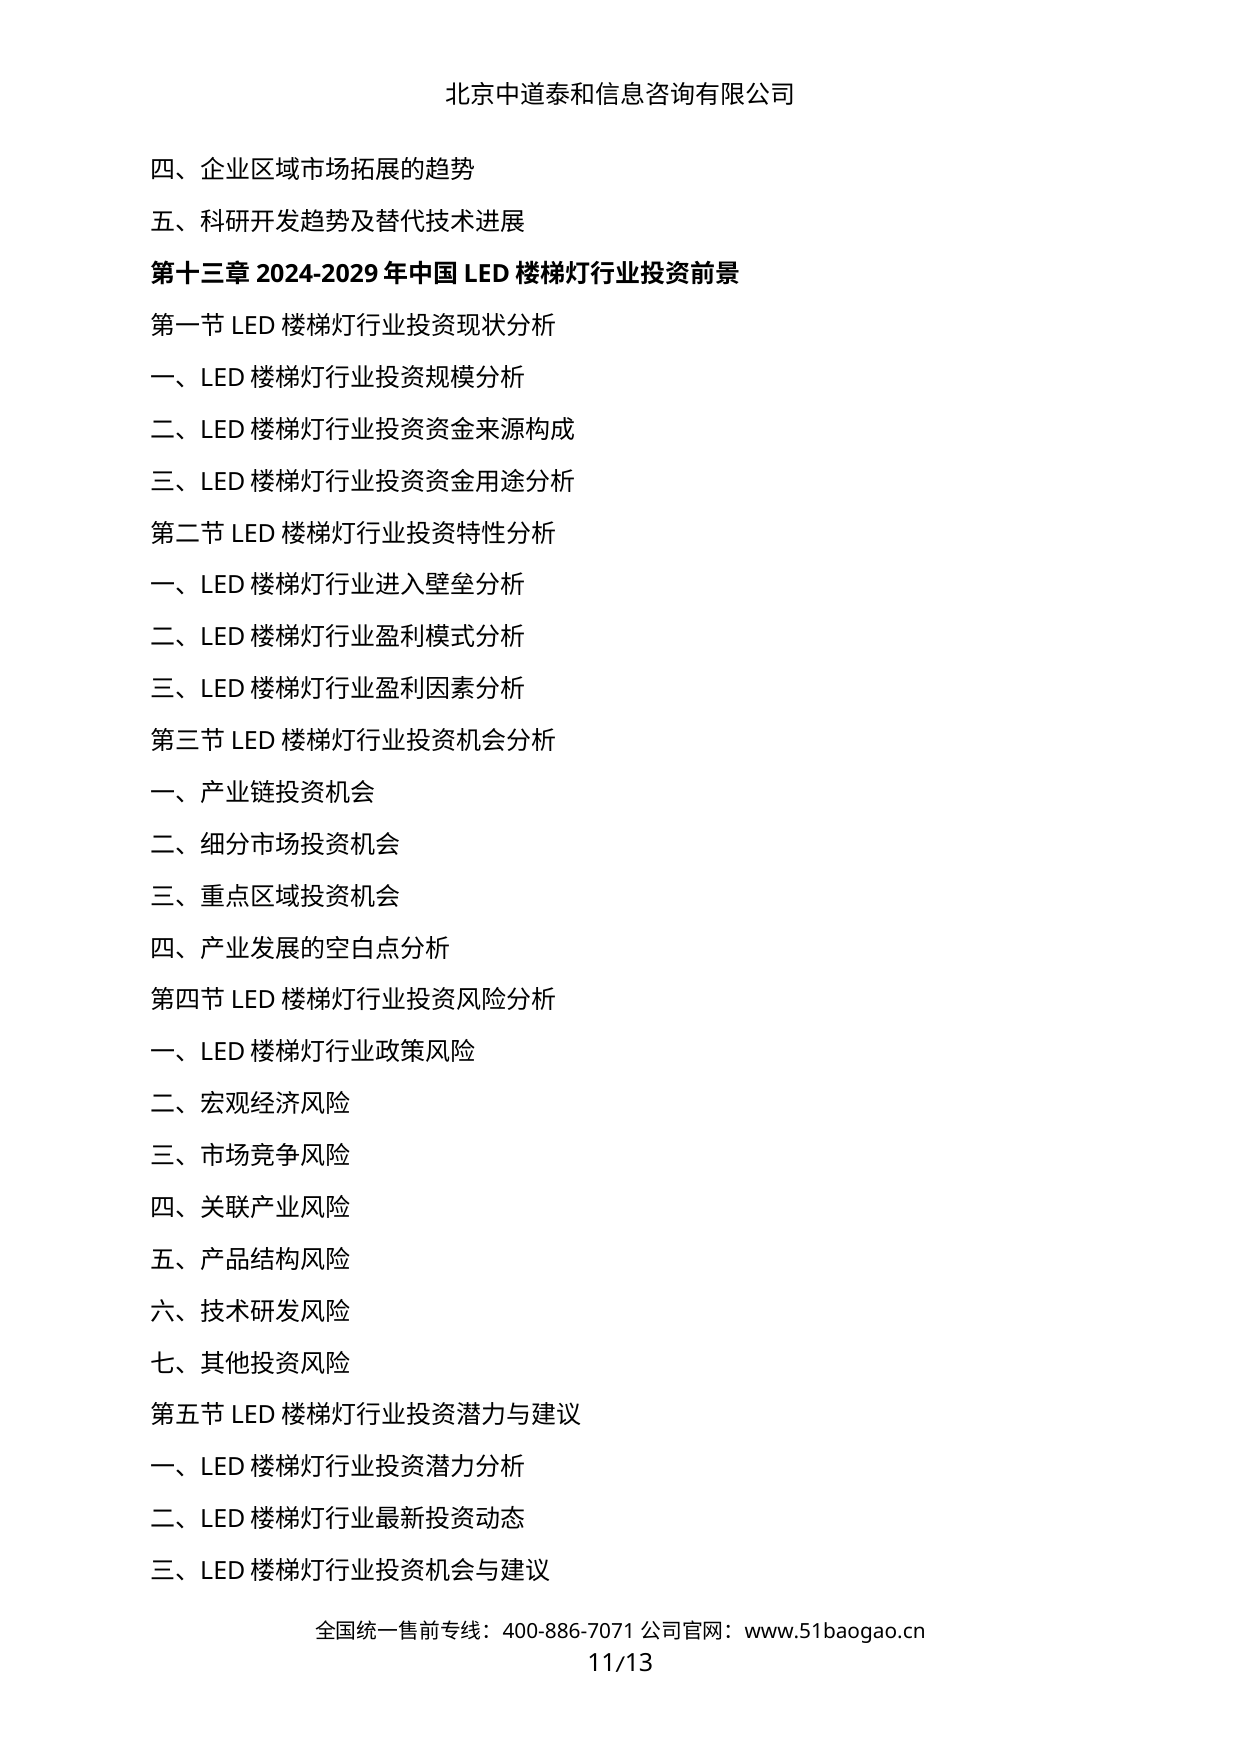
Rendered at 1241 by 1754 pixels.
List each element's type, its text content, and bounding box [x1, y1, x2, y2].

text 二、LED楼梯灯行业盈利模式分析 [150, 617, 1090, 653]
text 三、LED楼梯灯行业盈利因素分析 [150, 669, 1090, 705]
text 二、细分市场投资机会 [150, 824, 1090, 861]
text 三、市场竞争风险 [150, 1136, 1090, 1172]
text 一、LED楼梯灯行业投资规模分析 [150, 357, 1090, 394]
text 七、其他投资风险 [150, 1343, 1090, 1379]
text 三、LED楼梯灯行业投资机会与建议 [150, 1551, 1090, 1587]
text 三、重点区域投资机会 [150, 876, 1090, 912]
text 一、产业链投资机会 [150, 772, 1090, 809]
text 四、产业发展的空白点分析 [150, 928, 1090, 964]
text 三、LED楼梯灯行业投资资金用途分析 [150, 461, 1090, 497]
text 四、关联产业风险 [150, 1187, 1090, 1224]
text 第五节 LED楼梯灯行业投资潜力与建议 [150, 1395, 1090, 1431]
text 六、技术研发风险 [150, 1291, 1090, 1327]
text 四、企业区域市场拓展的趋势 [150, 150, 1090, 186]
text 二、LED楼梯灯行业投资资金来源构成 [150, 409, 1090, 446]
text 第一节 LED楼梯灯行业投资现状分析 [150, 306, 1090, 342]
text 第四节 LED楼梯灯行业投资风险分析 [150, 980, 1090, 1016]
text 五、产品结构风险 [150, 1239, 1090, 1276]
text 二、LED楼梯灯行业最新投资动态 [150, 1499, 1090, 1535]
text 第二节 LED楼梯灯行业投资特性分析 [150, 513, 1090, 549]
text 第十三章 2024-2029年中国LED楼梯灯行业投资前景 [150, 254, 1090, 290]
text 一、LED楼梯灯行业投资潜力分析 [150, 1447, 1090, 1483]
text 一、LED楼梯灯行业进入壁垒分析 [150, 565, 1090, 601]
text 第三节 LED楼梯灯行业投资机会分析 [150, 721, 1090, 757]
text 一、LED楼梯灯行业政策风险 [150, 1032, 1090, 1068]
text 二、宏观经济风险 [150, 1084, 1090, 1120]
text 五、科研开发趋势及替代技术进展 [150, 202, 1090, 238]
